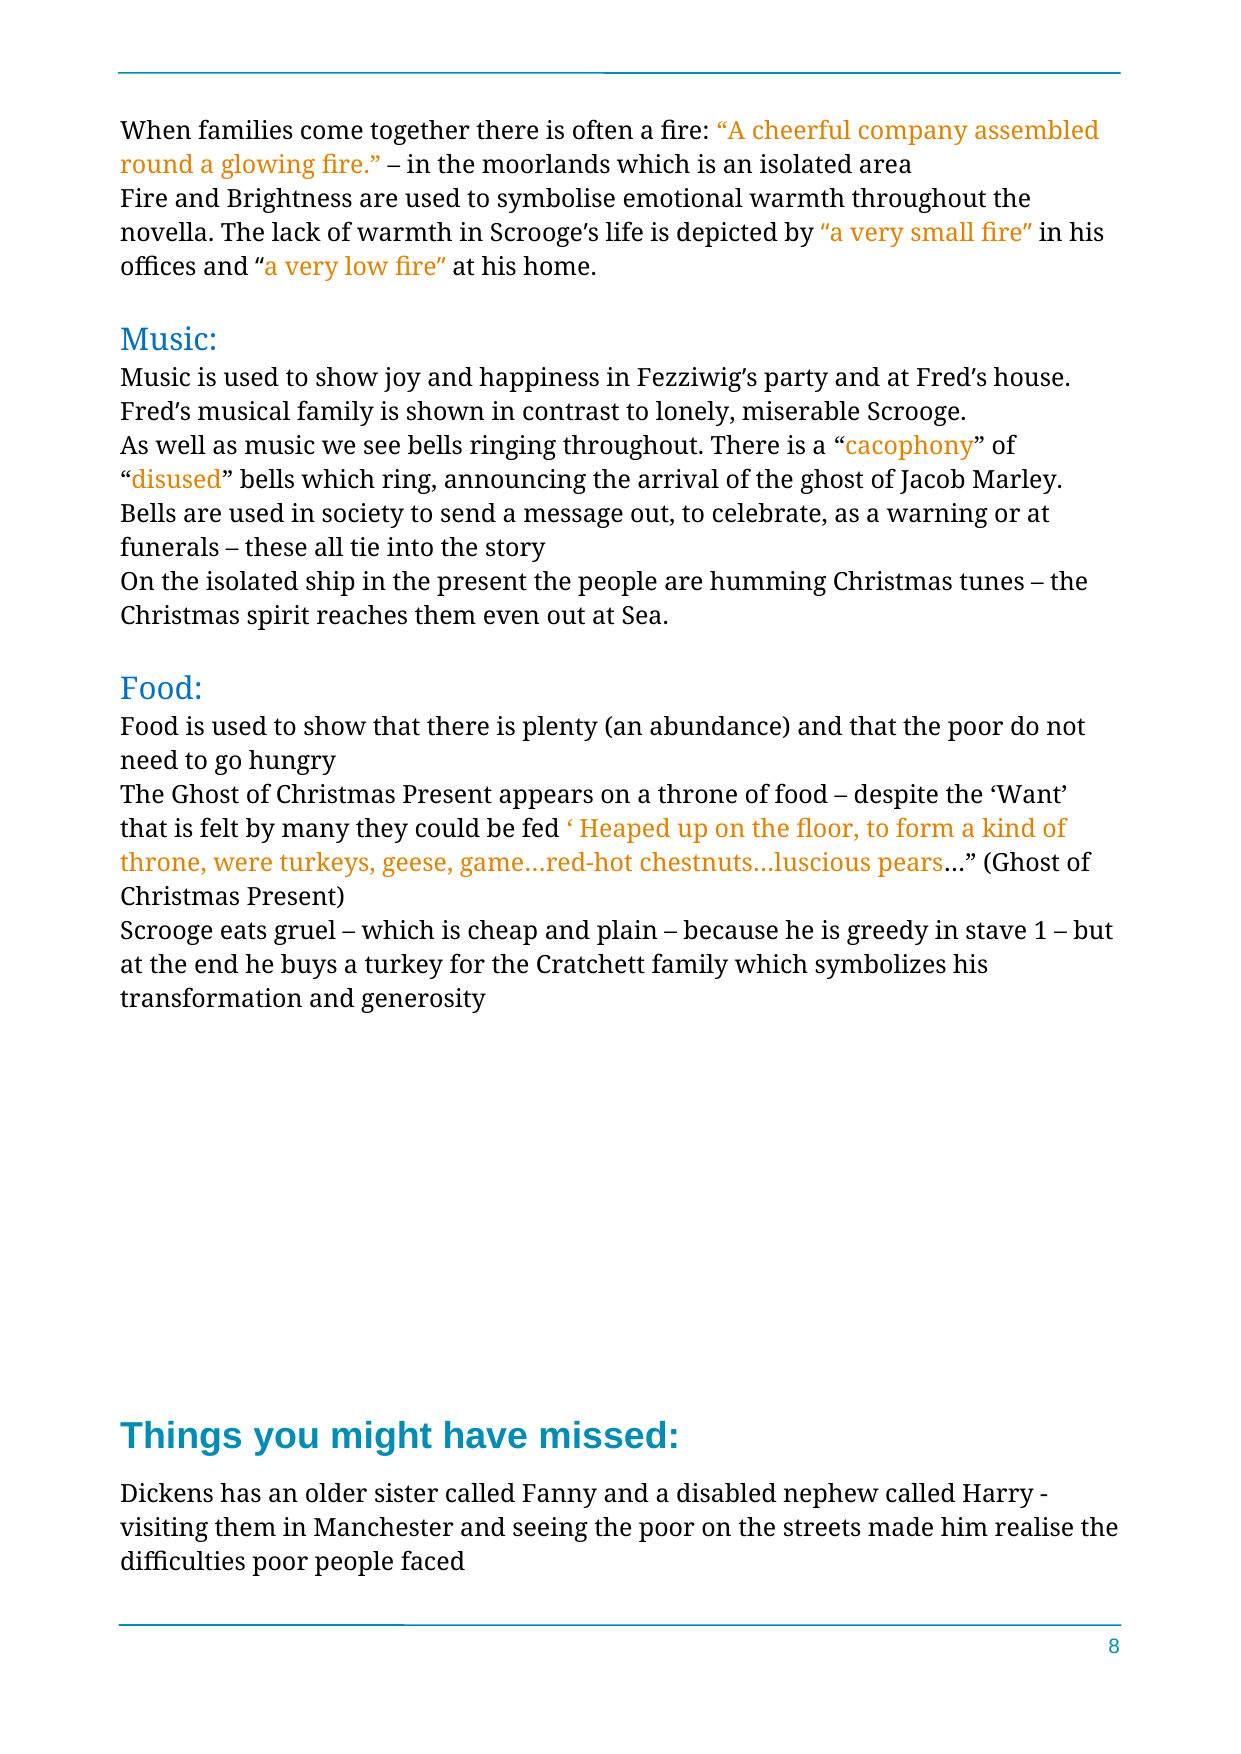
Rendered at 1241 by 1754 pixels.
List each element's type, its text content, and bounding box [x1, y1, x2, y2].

text Food is used to show that there is plenty (an abundance) and that the poor do not need to go hungry [120, 709, 1120, 777]
text The Ghost of Christmas Present appears on a throne of food – despite the ‘Want’ that is felt by many they could be fed ‘ Heaped up on the floor, to form a kind of throne, were turkeys, geese, game…red-hot chestnuts…luscious pears…” (Ghost of Christmas Present) [120, 777, 1120, 913]
text Fire and Brightness are used to symbolise emotional warmth throughout the novella. The lack of warmth in Scrooge’s life is depicted by “a very small fire” in his offices and “a very low fire” at his home. [120, 181, 1120, 283]
text As well as music we see bells ringing throughout. There is a “cacophony” of “disused” bells which ring, announcing the arrival of the ghost of Jacob Marley. Bells are used in society to send a message out, to celebrate, as a warning or at funerals – these all tie into the story [120, 428, 1120, 564]
subtitle Things you might have missed: [120, 1414, 1120, 1457]
text Food: [120, 666, 1120, 709]
text Scrooge eats gruel – which is cheap and plain – because he is greedy in stave 1 – but at the end he buys a turkey for the Cratchett family which symbolizes his transformation and generosity [120, 913, 1120, 1015]
text When families come together there is often a fire: “A cheerful company assembled round a glowing fire.” – in the moorlands which is an isolated area [120, 112, 1120, 181]
text Music: [120, 317, 1120, 359]
text On the isolated ship in the present the people are humming Christmas tunes – the Christmas spirit reaches them even out at Sea. [120, 564, 1120, 632]
text Dickens has an older sister called Fanny and a disabled nephew called Harry - visiting them in Manchester and seeing the poor on the streets made him realise the difficulties poor people faced [120, 1476, 1120, 1578]
text Music is used to show joy and happiness in Fezziwig’s party and at Fred’s house. Fred’s musical family is shown in contrast to lonely, miserable Scrooge. [120, 359, 1120, 428]
